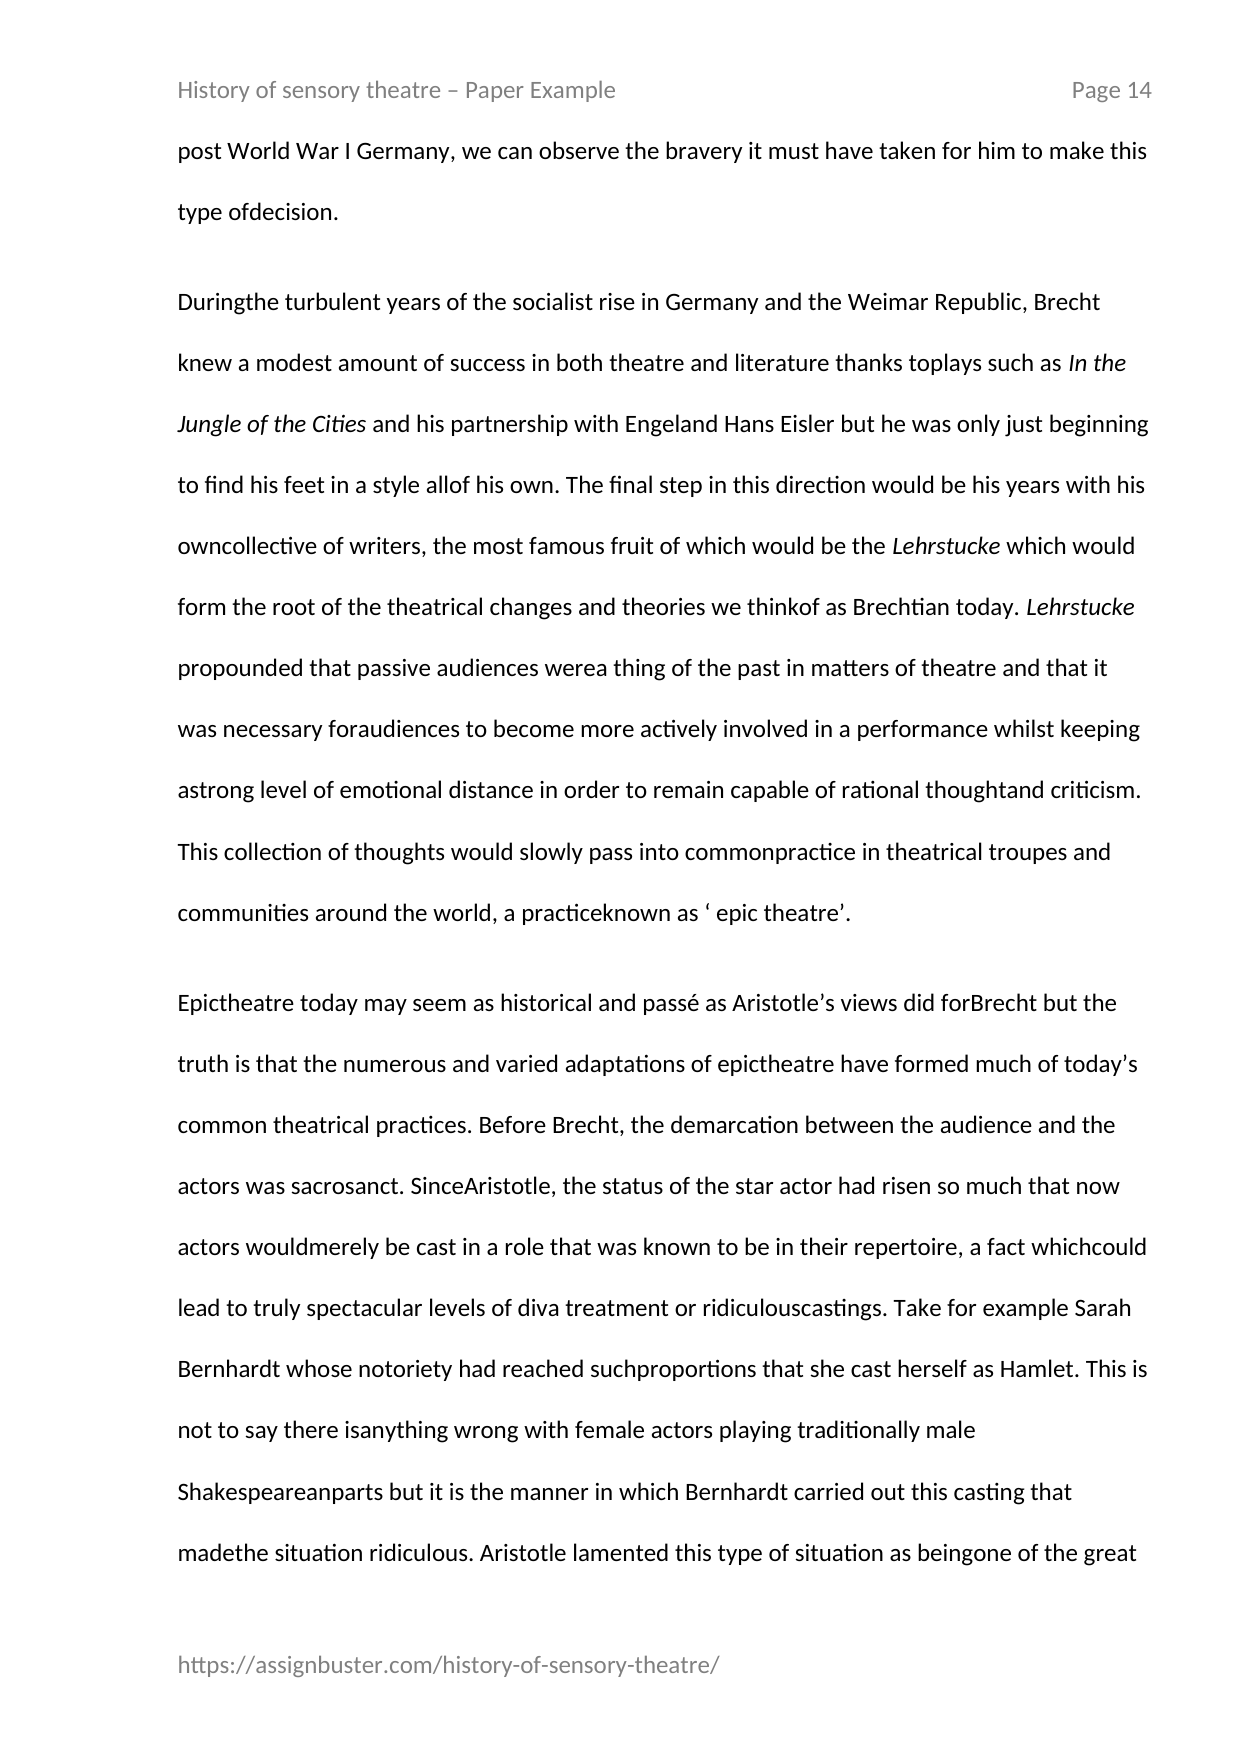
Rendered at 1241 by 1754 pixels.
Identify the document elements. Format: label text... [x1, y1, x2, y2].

text Duringthe turbulent years of the socialist rise in Germany and the Weimar Republic, Brecht knew a modest amount of success in both theatre and literature thanks toplays such as In the Jungle of the Cities and his partnership with Engeland Hans Eisler but he was only just beginning to find his feet in a style allof his own. The final step in this direction would be his years with his owncollective of writers, the most famous fruit of which would be the Lehrstucke which would form the root of the theatrical changes and theories we thinkof as Brechtian today. Lehrstucke propounded that passive audiences werea thing of the past in matters of theatre and that it was necessary foraudiences to become more actively involved in a performance whilst keeping astrong level of emotional distance in order to remain capable of rational thoughtand criticism. This collection of thoughts would slowly pass into commonpractice in theatrical troupes and communities around the world, a practiceknown as ‘ epic theatre’. [177, 286, 1152, 927]
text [177, 987, 1152, 1567]
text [177, 135, 1152, 226]
